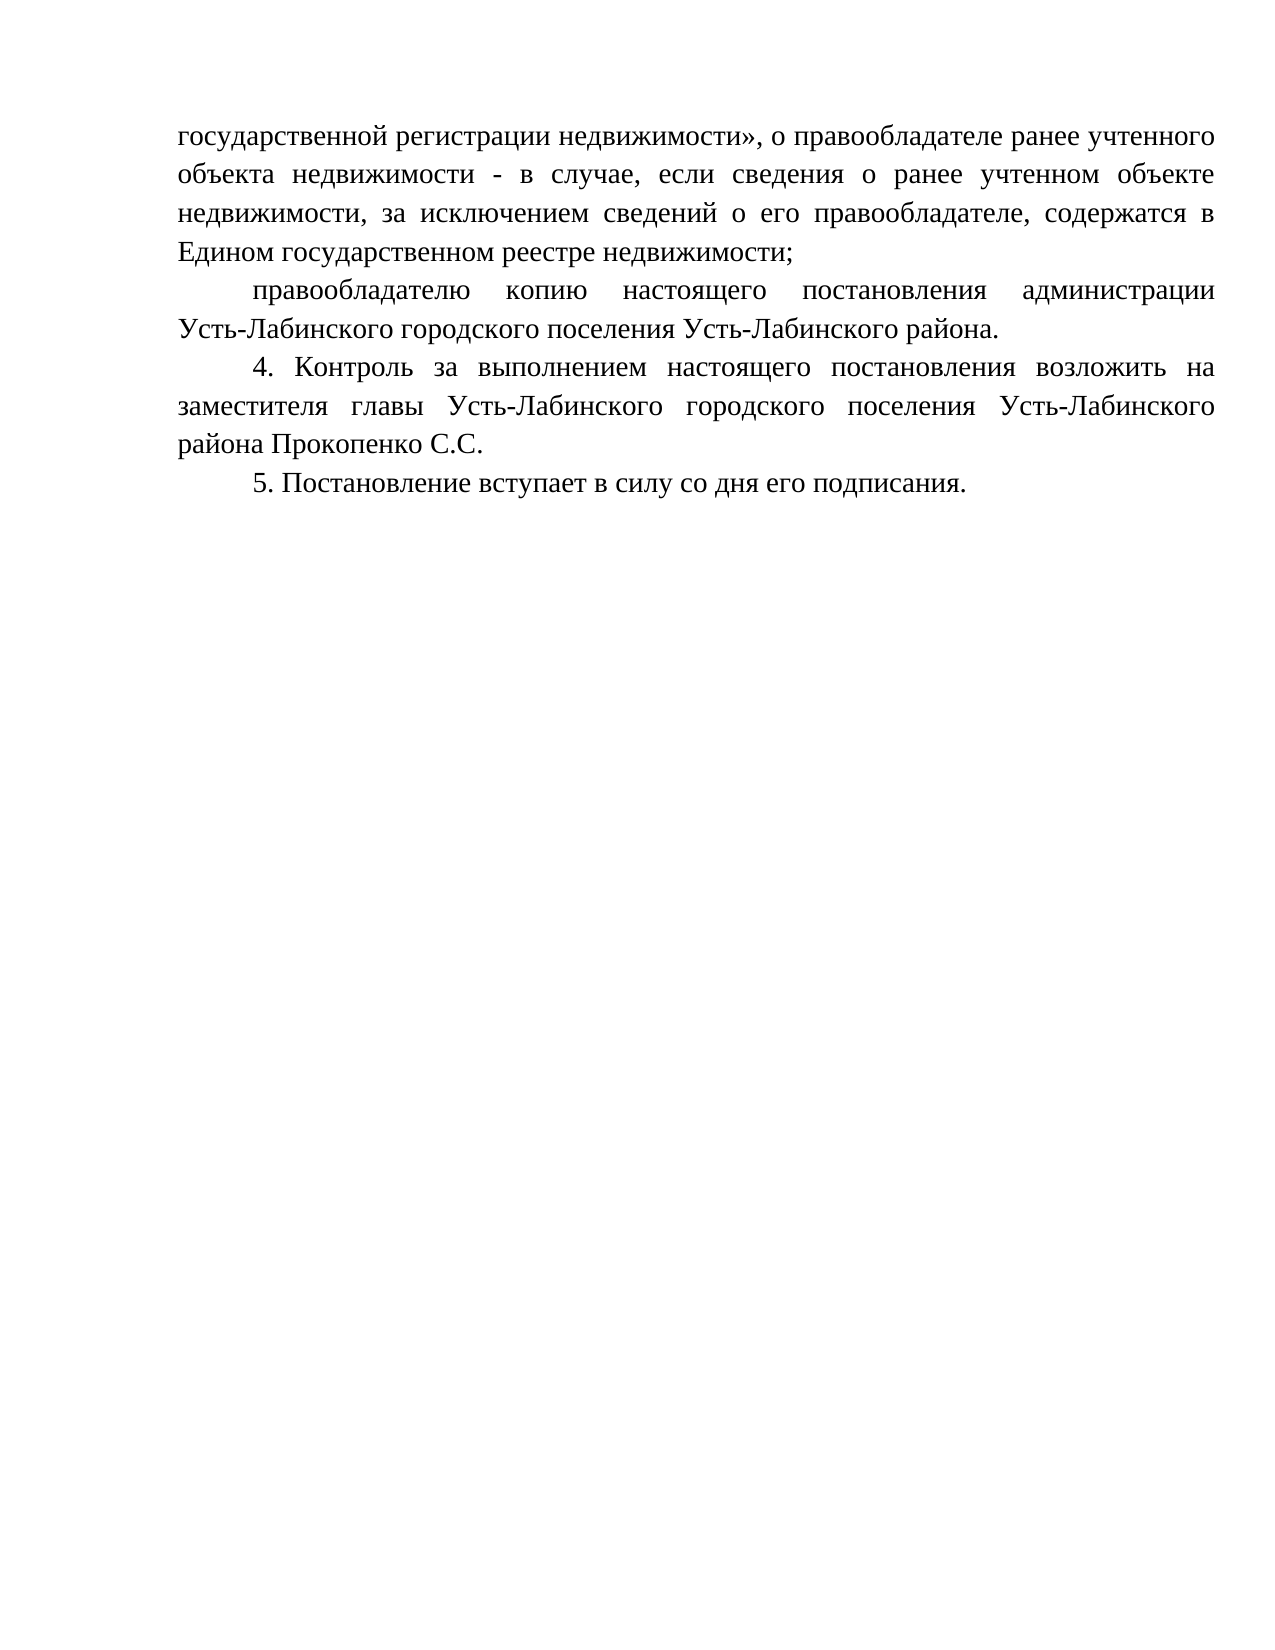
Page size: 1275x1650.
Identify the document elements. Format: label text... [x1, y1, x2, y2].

text 4. Контроль за выполнением настоящего постановления возложить на заместителя главы Усть-Лабинского городского поселения Усть-Лабинского района Прокопенко С.С. [177, 349, 1216, 460]
text 5. Постановление вступает в силу со дня его подписания. [177, 465, 1216, 498]
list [177, 118, 1216, 267]
text правообладателю копию настоящего постановления администрации Усть-Лабинского городского поселения Усть-Лабинского района. [177, 272, 1216, 344]
